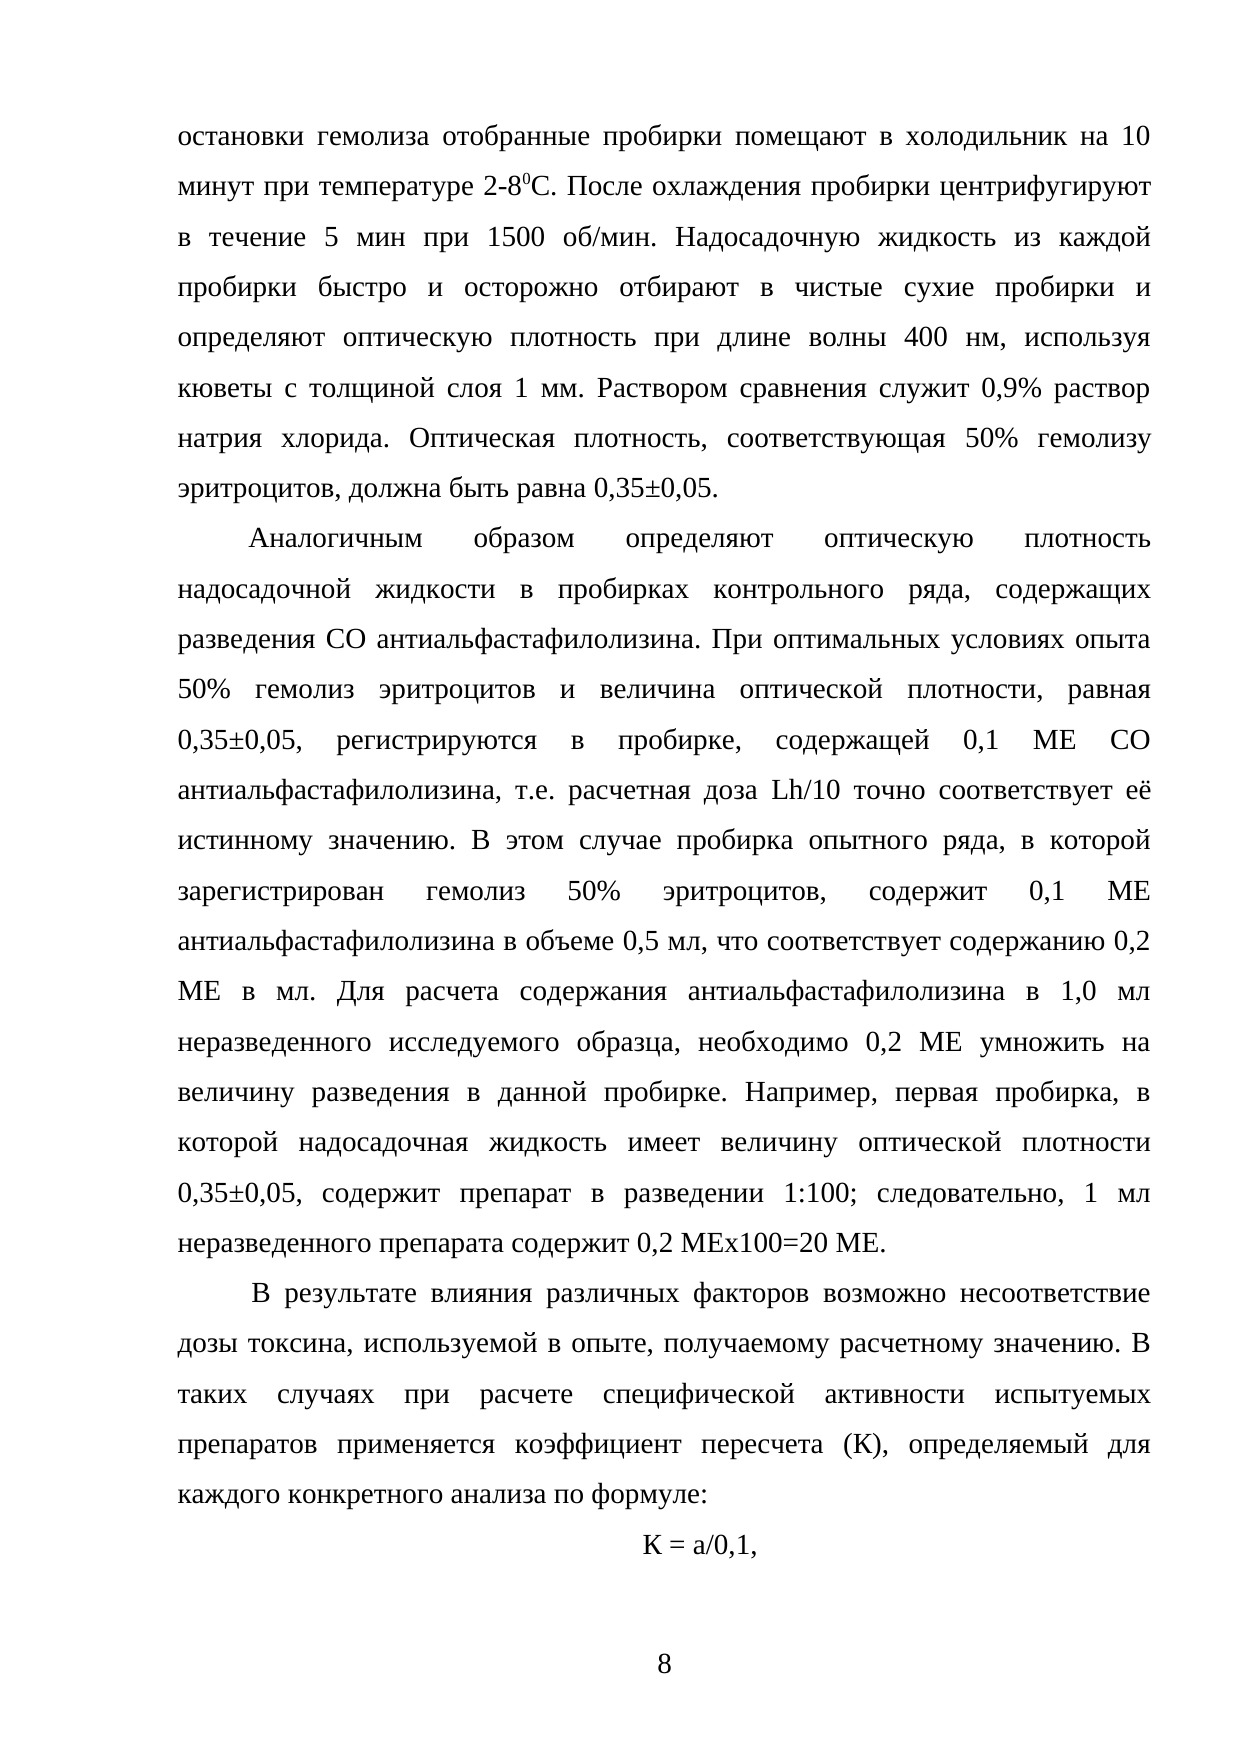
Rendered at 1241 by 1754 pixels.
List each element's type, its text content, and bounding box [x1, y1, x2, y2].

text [177, 118, 1152, 504]
text Аналогичным образом определяют оптическую плотность надосадочной жидкости в пробирках контрольного ряда, содержащих разведения СО антиальфастафилолизина. При оптимальных условиях опыта 50% гемолиз эритроцитов и величина оптической плотности, равная 0,35±0,05, регистрируются в пробирке, содержащей 0,1 МЕ СО антиальфастафилолизина, т.е. расчетная доза Lh/10 точно соответствует её истинному значению. В этом случае пробирка опытного ряда, в которой зарегистрирован гемолиз 50% эритроцитов, содержит 0,1 МЕ антиальфастафилолизина в объеме 0,5 мл, что соответствует содержанию 0,2 МЕ в мл. Для расчета содержания антиальфастафилолизина в 1,0 мл неразведенного исследуемого образца, необходимо 0,2 МЕ умножить на величину разведения в данной пробирке. Например, первая пробирка, в которой надосадочная жидкость имеет величину оптической плотности 0,35±0,05, содержит препарат в разведении 1:100; следовательно, 1 мл неразведенного препарата содержит 0,2 МЕх100=20 МЕ. [177, 521, 1152, 1258]
text К = а/0,1, [177, 1527, 1152, 1560]
text В результате влияния различных факторов возможно несоответствие дозы токсина, используемой в опыте, получаемому расчетному значению. В таких случаях при расчете специфической активности испытуемых препаратов применяется коэффициент пересчета (К), определяемый для каждого конкретного анализа по формуле: [177, 1275, 1152, 1510]
